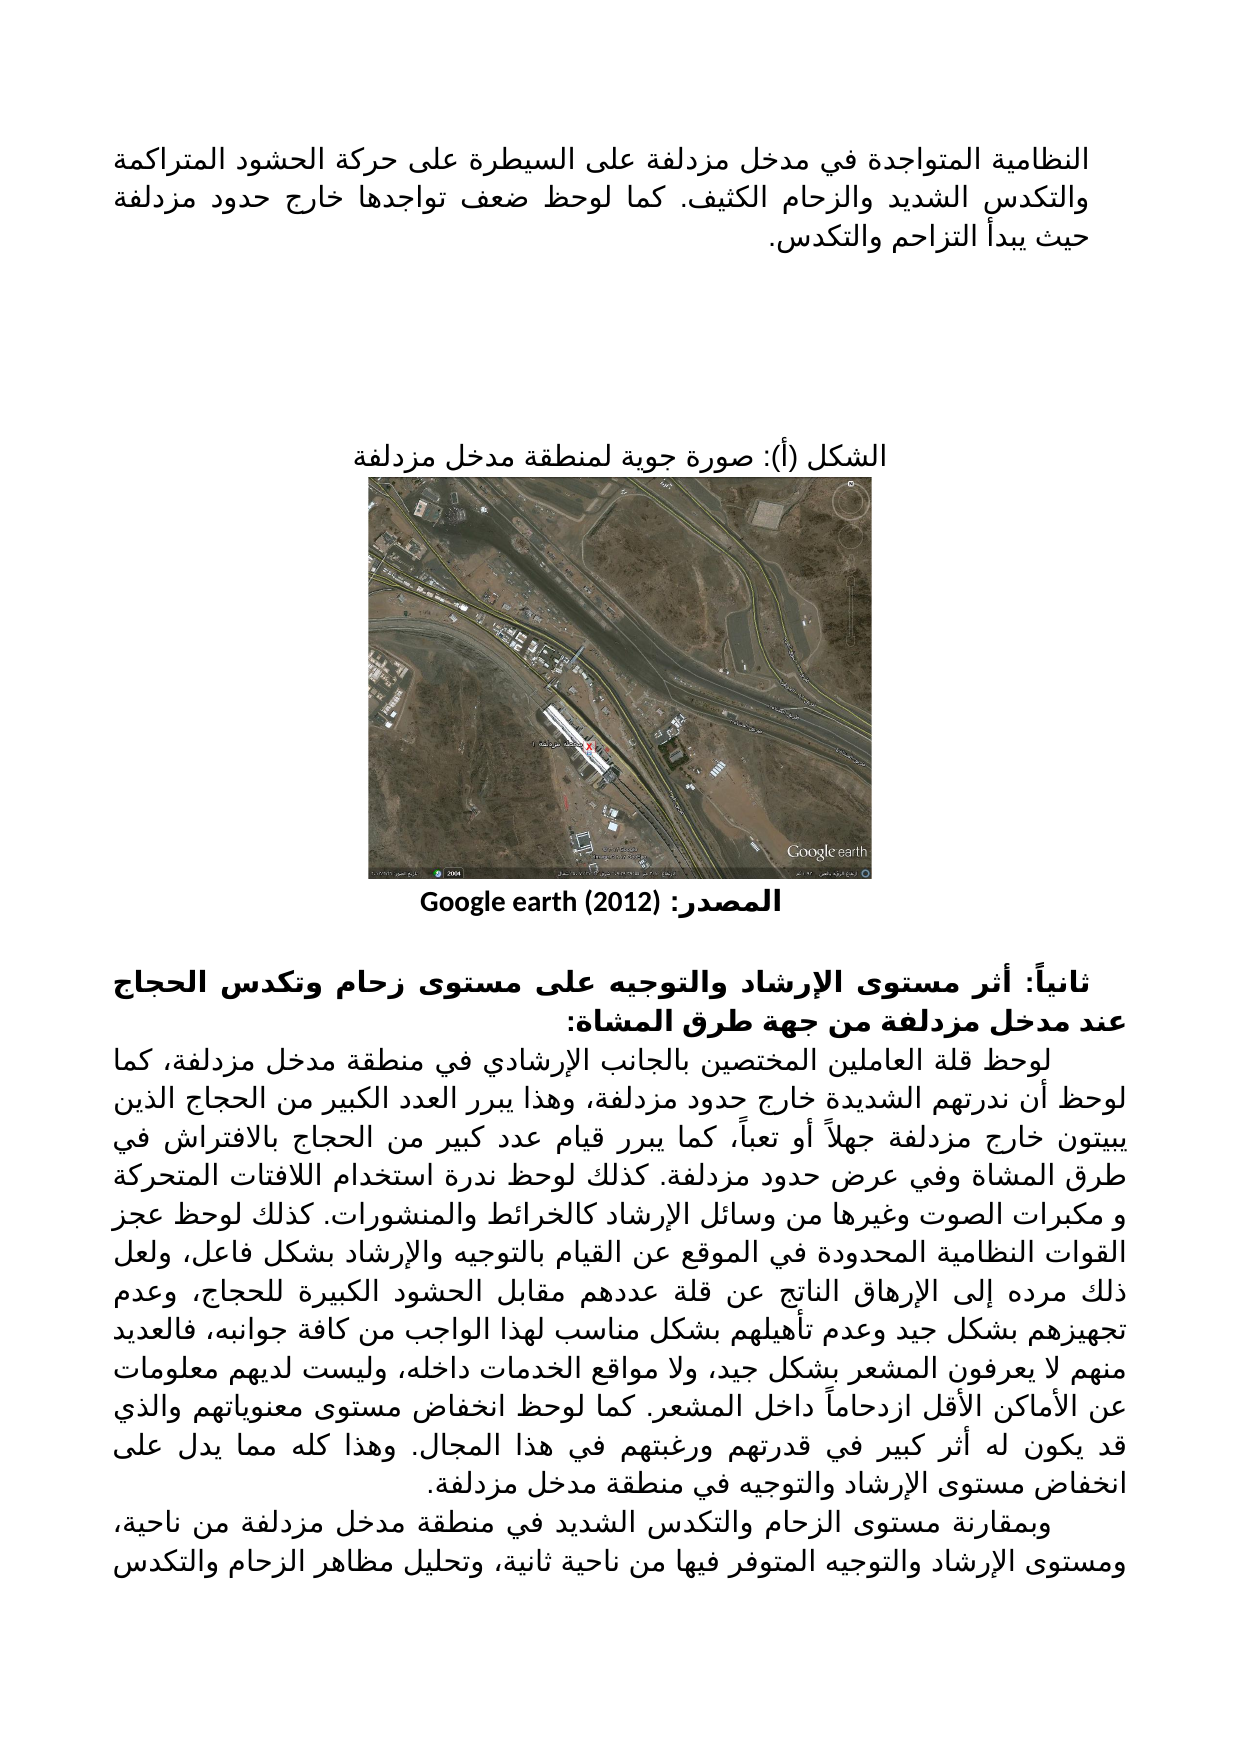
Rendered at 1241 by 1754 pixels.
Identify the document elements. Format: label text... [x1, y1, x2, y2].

picture [368, 477, 872, 879]
text لوحظ قلة العاملين المختصين بالجانب الإرشادي في منطقة مدخل مزدلفة، كما لوحظ أن ندرتهم الشديدة خارج حدود مزدلفة، وهذا يبرر العدد الكبير من الحجاج الذين يبيتون خارج مزدلفة جهلاً أو تعباً، كما يبرر قيام عدد كبير من الحجاج بالافتراش في طرق المشاة وفي عرض حدود مزدلفة. كذلك لوحظ ندرة استخدام اللافتات المتحركة و مكبرات الصوت وغيرها من وسائل الإرشاد كالخرائط والمنشورات. كذلك لوحظ عجز القوات النظامية المحدودة في الموقع عن القيام بالتوجيه والإرشاد بشكل فاعل، ولعل ذلك مرده إلى الإرهاق الناتج عن قلة عددهم مقابل الحشود الكبيرة للحجاج، وعدم تجهيزهم بشكل جيد وعدم تأهيلهم بشكل مناسب لهذا الواجب من كافة جوانبه، فالعديد منهم لا يعرفون المشعر بشكل جيد، ولا مواقع الخدمات داخله، وليست لديهم معلومات عن الأماكن الأقل ازدحاماً داخل المشعر. كما لوحظ انخفاض مستوى معنوياتهم والذي قد يكون له أثر كبير في قدرتهم ورغبتهم في هذا المجال. وهذا كله مما يدل على انخفاض مستوى الإرشاد والتوجيه في منطقة مدخل مزدلفة. [112, 1042, 1128, 1500]
text المصدر: Google earth (2012) [112, 883, 1128, 919]
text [112, 1505, 1128, 1577]
text الشكل (أ): صورة جوية لمنطقة مدخل مزدلفة [112, 439, 1128, 472]
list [112, 142, 1128, 252]
text ثانياً: أثر مستوى الإرشاد والتوجيه على مستوى زحام وتكدس الحجاج عند مدخل مزدلفة من جهة طرق المشاة: [112, 965, 1128, 1037]
